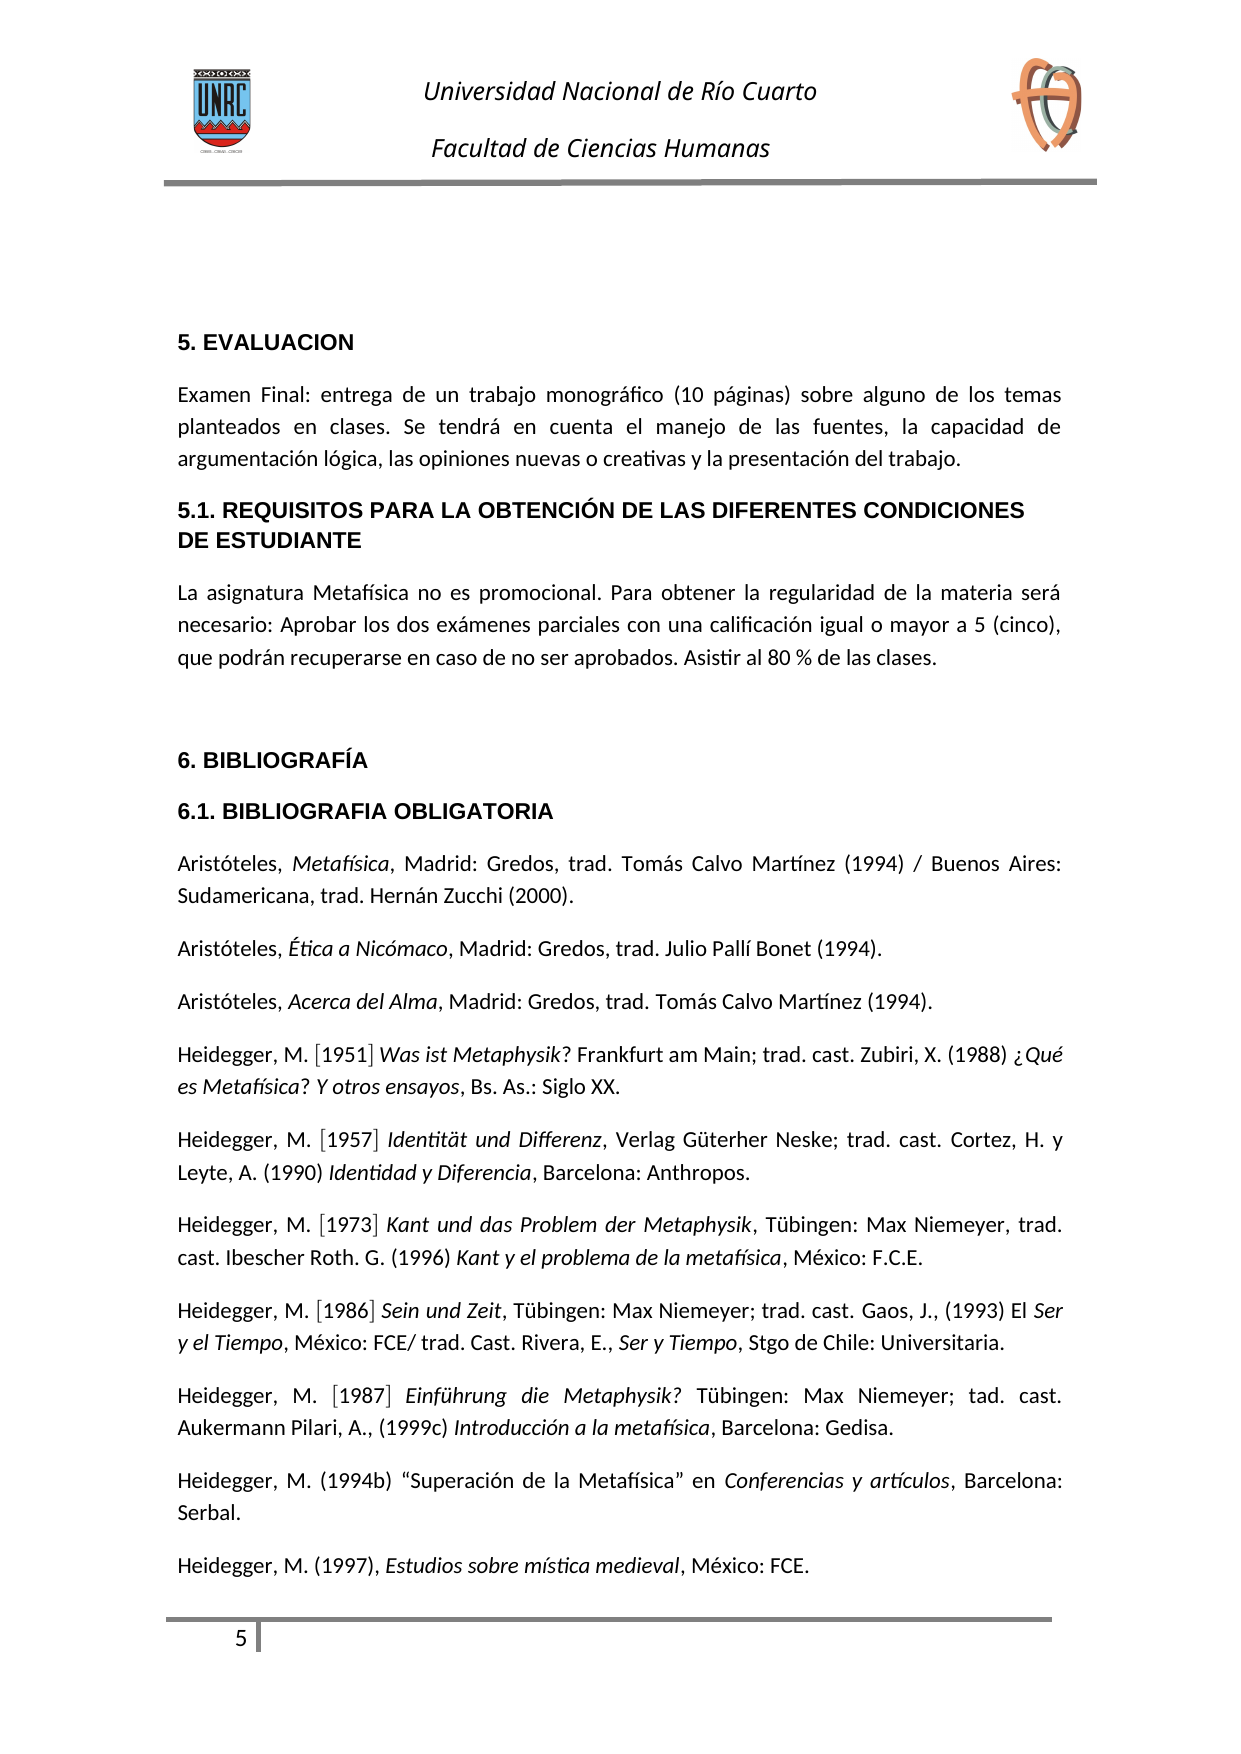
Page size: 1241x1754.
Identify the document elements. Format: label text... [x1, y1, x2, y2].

text Heidegger, M. (1997), Estudios sobre mística medieval, México: FCE. [177, 1551, 1063, 1579]
text 6. BIBLIOGRAFÍA [177, 747, 1063, 773]
text Heidegger, M. 1951 Was ist Metaphysik? Frankfurt am Main; trad. cast. Zubiri, X. (1988) ¿Qué es Metafísica? Y otros ensayos, Bs. As.: Siglo XX. [177, 1040, 1063, 1100]
text La asignatura Metafísica no es promocional. Para obtener la regularidad de la materia será necesario: Aprobar los dos exámenes parciales con una calificación igual o mayor a 5 (cinco), que podrán recuperarse en caso de no ser aprobados. Asistir al 80 % de las clases. [177, 578, 1063, 671]
text Aristóteles, Acerca del Alma, Madrid: Gredos, trad. Tomás Calvo Martínez (1994). [177, 987, 1063, 1015]
text Aristóteles, Metafísica, Madrid: Gredos, trad. Tomás Calvo Martínez (1994) / Buenos Aires: Sudamericana, trad. Hernán Zucchi (2000). [177, 849, 1063, 909]
text 5.1. REQUISITOS PARA LAS DIFERENTES CONDICIONES DE ESTUDIANTE [177, 497, 1063, 554]
picture [1011, 58, 1082, 152]
text Aristóteles, Ética a Nicómaco, Madrid: Gredos, trad. Julio Pallí Bonet (1994). [177, 934, 1063, 962]
picture [193, 69, 251, 153]
text Heidegger, M. (1994b) “Superación de ” en Conferencias y artículos, Barcelona: Serbal. [177, 1466, 1063, 1526]
text 5. EVALUACION [177, 329, 1063, 355]
text Examen Final: entrega de un trabajo monográfico (10 páginas) sobre alguno de los temas planteados en clases. Se tendrá en cuenta el manejo de las fuentes, la capacidad de argumentación lógica, las opiniones nuevas o creativas y la presentación del trabajo. [177, 380, 1063, 472]
text Heidegger, M. 1987 Einführung die Metaphysik? Tübingen: Max Niemeyer; tad. cast. Aukermann Pilari, A., (1999c) Introducción a la metafísica, Barcelona: Gedisa. [177, 1381, 1063, 1441]
text Heidegger, M. 1973 Kant und das Problem der Metaphysik, Tübingen: Max Niemeyer, trad. cast. Ibescher Roth. G. (1996) Kant y el problema de la metafísica, México: F.C.E. [177, 1211, 1063, 1271]
text 6.1. BIBLIOGRAFIA OBLIGATORIA [177, 798, 1063, 824]
text Heidegger, M. 1986 Sein und Zeit, Tübingen: Max Niemeyer; trad. cast. Gaos, J., (1993) El Ser y el Tiempo, México: FCE/ trad. Cast. Rivera, E., Ser y Tiempo, Stgo de Chile: Universitaria. [177, 1296, 1063, 1356]
text Heidegger, M. 1957 Identität und Differenz, Verlag Güterher Neske; trad. cast. Cortez, H. y Leyte, A. (1990) Identidad y Diferencia, Barcelona: Anthropos. [177, 1125, 1063, 1186]
